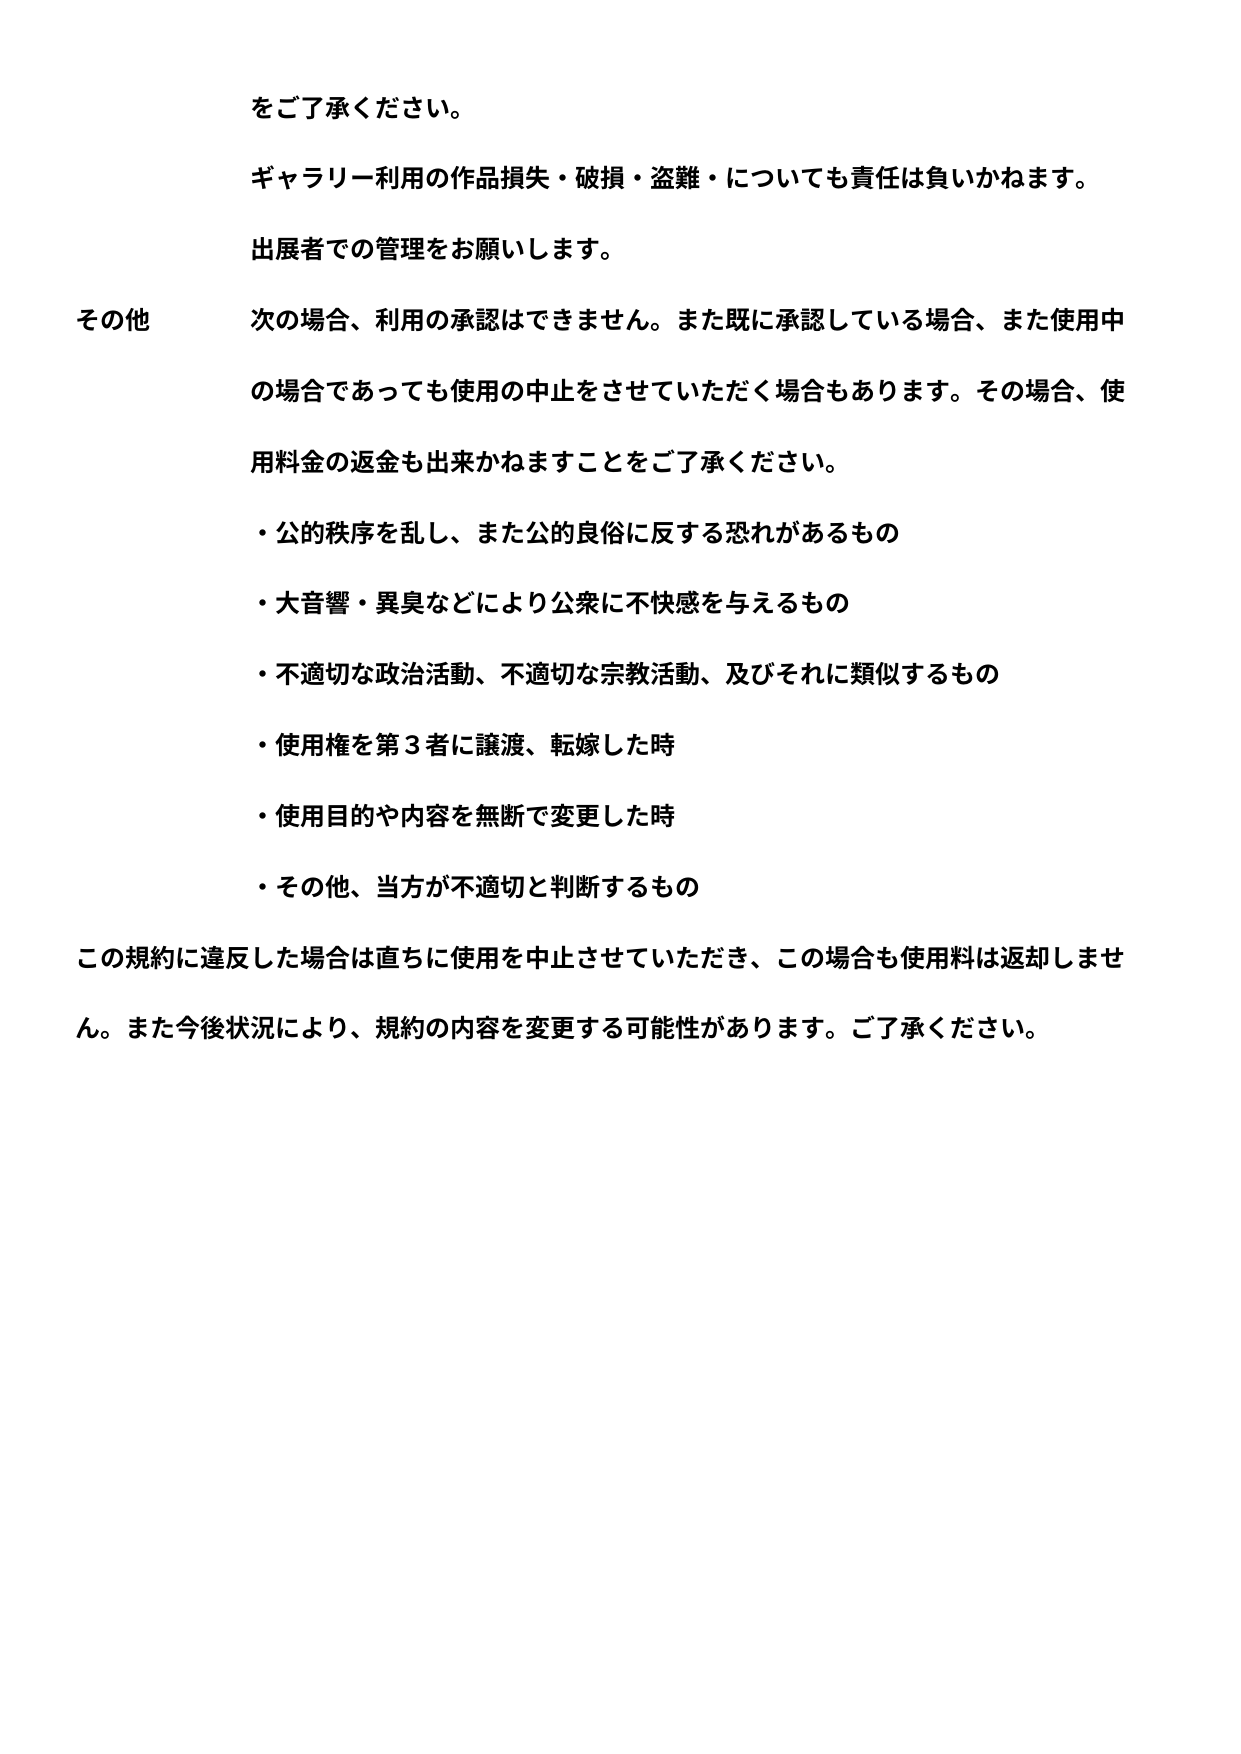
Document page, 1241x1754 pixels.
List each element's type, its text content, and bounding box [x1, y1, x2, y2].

text をご了承ください。 [75, 85, 1165, 127]
text ・大音響・異臭などにより公衆に不快感を与えるもの [75, 581, 1165, 623]
text ・使用目的や内容を無断で変更した時 [75, 794, 1165, 835]
text ・使用権を第３者に譲渡、転嫁した時 [75, 723, 1165, 764]
text ギャラリー利用の作品損失・破損・盗難・についても責任は負いかねます。 [75, 156, 1165, 198]
text ん。また今後状況により、規約の内容を変更する可能性があります。ご了承ください。 [75, 1006, 1165, 1048]
text ・その他、当方が不適切と判断するもの [75, 864, 1165, 906]
text ・公的秩序を乱し、また公的良俗に反する恐れがあるもの [75, 510, 1165, 552]
text 出展者での管理をお願いします。 [75, 227, 1165, 269]
text その他 次の場合、利用の承認はできません。また既に承認している場合、また使用中 [75, 298, 1165, 339]
text 用料金の返金も出来かねますことをご了承ください。 [75, 439, 1165, 481]
text ・不適切な政治活動、不適切な宗教活動、及びそれに類似するもの [75, 652, 1165, 694]
text ​この規約に違反した場合は直ちに使用を中止させていただき、この場合も使用料は返却しませ [75, 935, 1165, 977]
text の場合であっても使用の中止をさせていただく場合もあります。その場合、使 [75, 369, 1165, 410]
